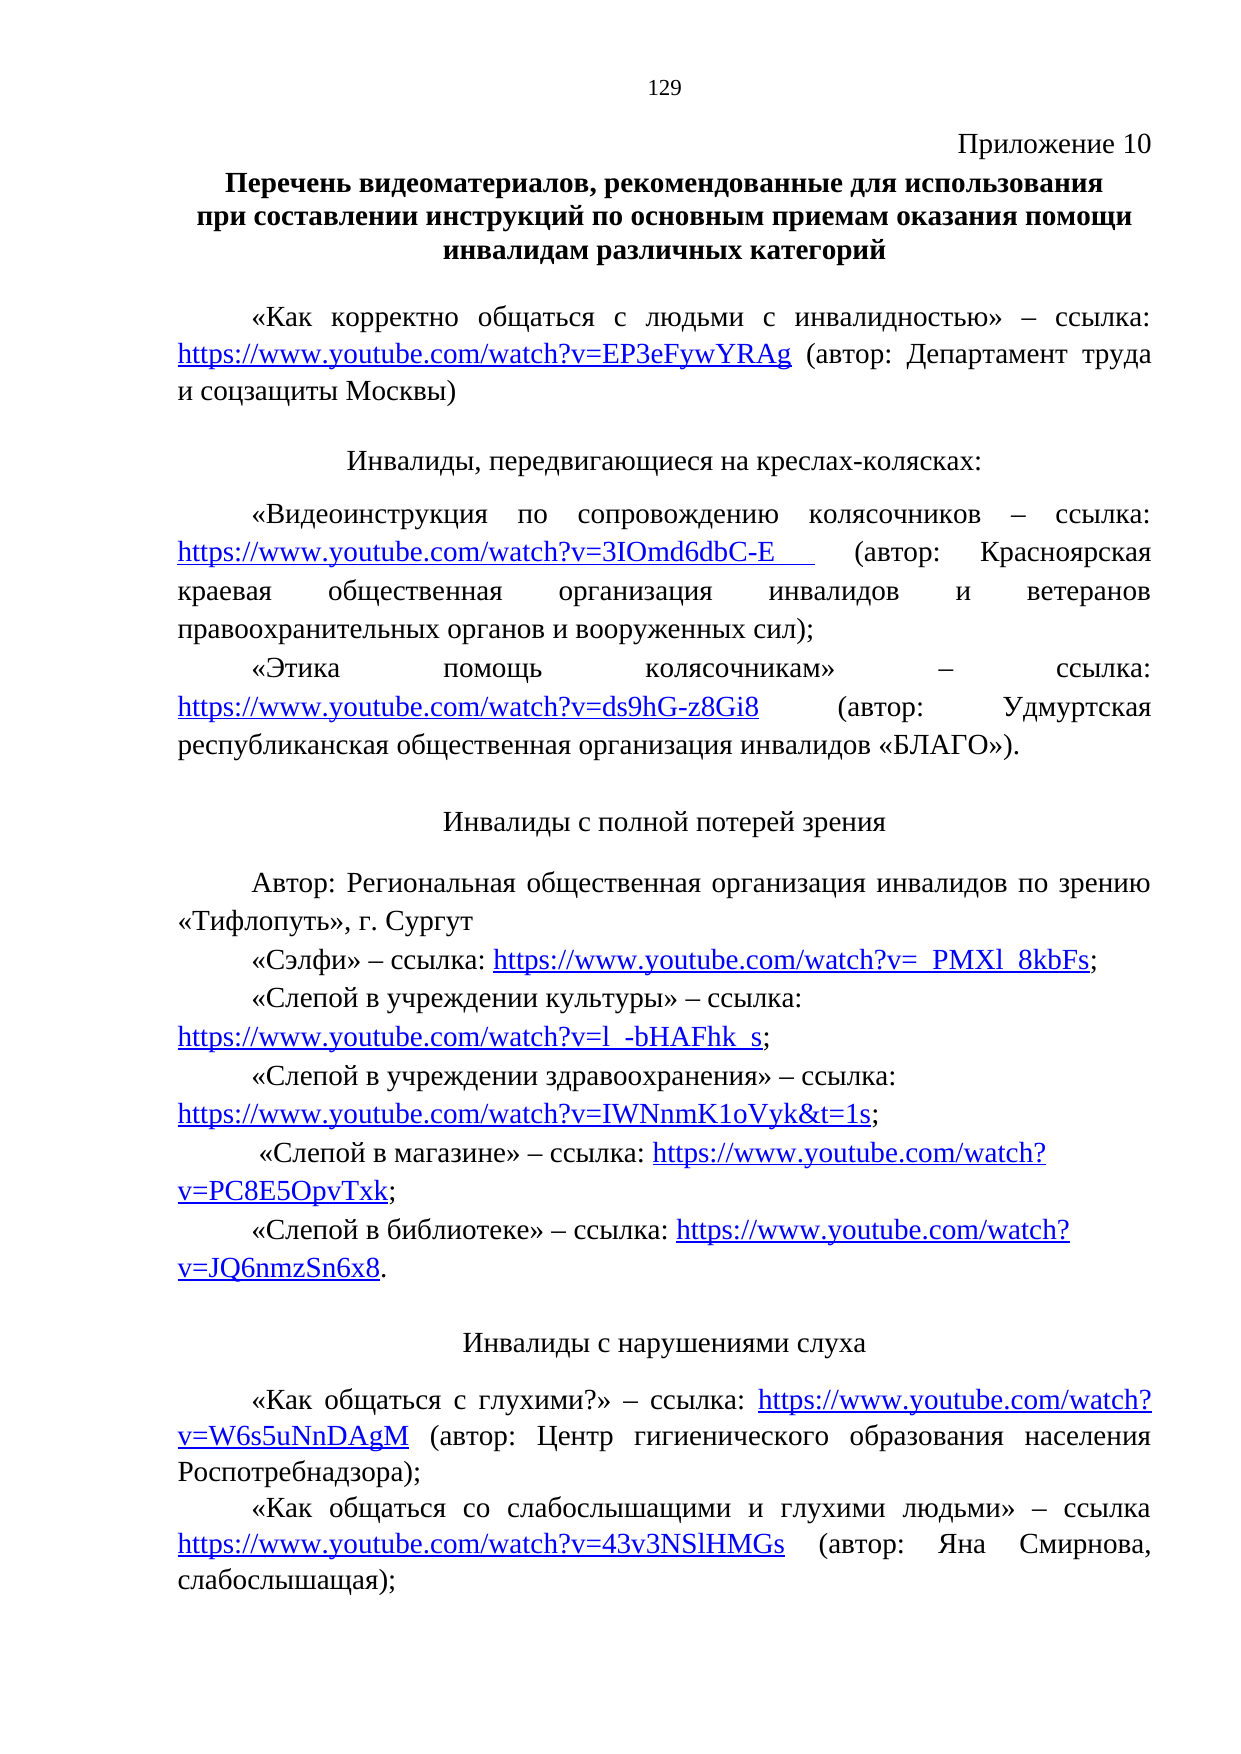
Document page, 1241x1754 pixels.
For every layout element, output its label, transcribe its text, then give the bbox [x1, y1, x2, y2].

text «Сэлфи» – ссылка: https://www.youtube.com/watch?v=_PMXl_8kbFs; [177, 942, 1152, 976]
text «Слепой в учреждении культуры» – ссылка: https://www.youtube.com/watch?v=l_-bHAFhk_s; [177, 981, 1152, 1053]
text Инвалиды с полной потерей зрения [177, 804, 1152, 838]
text «Слепой в магазине» – ссылка: https://www.youtube.com/watch?v=PC8E5OpvTxk; [177, 1135, 1152, 1207]
text «Как корректно общаться с людьми с инвалидностью» – ссылка: https://www.youtube.com/watch?v=EP3eFywYRAg (автор: Департамент труда и соцзащиты Москвы) [177, 299, 1152, 406]
text «Как общаться со слабослышащими и глухими людьми» – ссылка https://www.youtube.com/watch?v=43v3NSlHMGs (автор: Яна Смирнова, слабослышащая); [177, 1490, 1152, 1596]
text Инвалиды с нарушениями слуха [177, 1325, 1152, 1358]
text «Видеоинструкция по сопровождению колясочников – ссылка: https://www.youtube.com/watch?v=3IOmd6dbC-E (автор: Красноярская краевая общественная организация инвалидов и ветеранов правоохранительных органов и вооруженных сил); [177, 496, 1152, 645]
text Автор: Региональная общественная организация инвалидов по зрению «Тифлопуть», г. Сургут [177, 865, 1152, 937]
text Перечень видеоматериалов, рекомендованные для использования [177, 165, 1152, 198]
text при составлении инструкций по основным приемам оказания помощи инвалидам различных категорий [177, 198, 1152, 266]
text «Слепой в учреждении здравоохранения» – ссылка: https://www.youtube.com/watch?v=IWNnmK1oVyk&t=1s; [177, 1058, 1152, 1130]
text «Слепой в библиотеке» – ссылка: https://www.youtube.com/watch?v=JQ6nmzSn6x8. [177, 1212, 1152, 1284]
text «Как общаться с глухими?» – ссылка: https://www.youtube.com/watch?v=W6s5uNnDAgM (автор: Центр гигиенического образования населения Роспотребнадзора); [177, 1382, 1152, 1488]
text Инвалиды, передвигающиеся на креслах-колясках: [177, 443, 1152, 477]
text «Этика помощь колясочникам» – ссылка: https://www.youtube.com/watch?v=ds9hG-z8Gi8 (автор: Удмуртская республиканская общественная организация инвалидов «БЛАГО»). [177, 650, 1152, 761]
text Приложение 10 [177, 126, 1152, 160]
